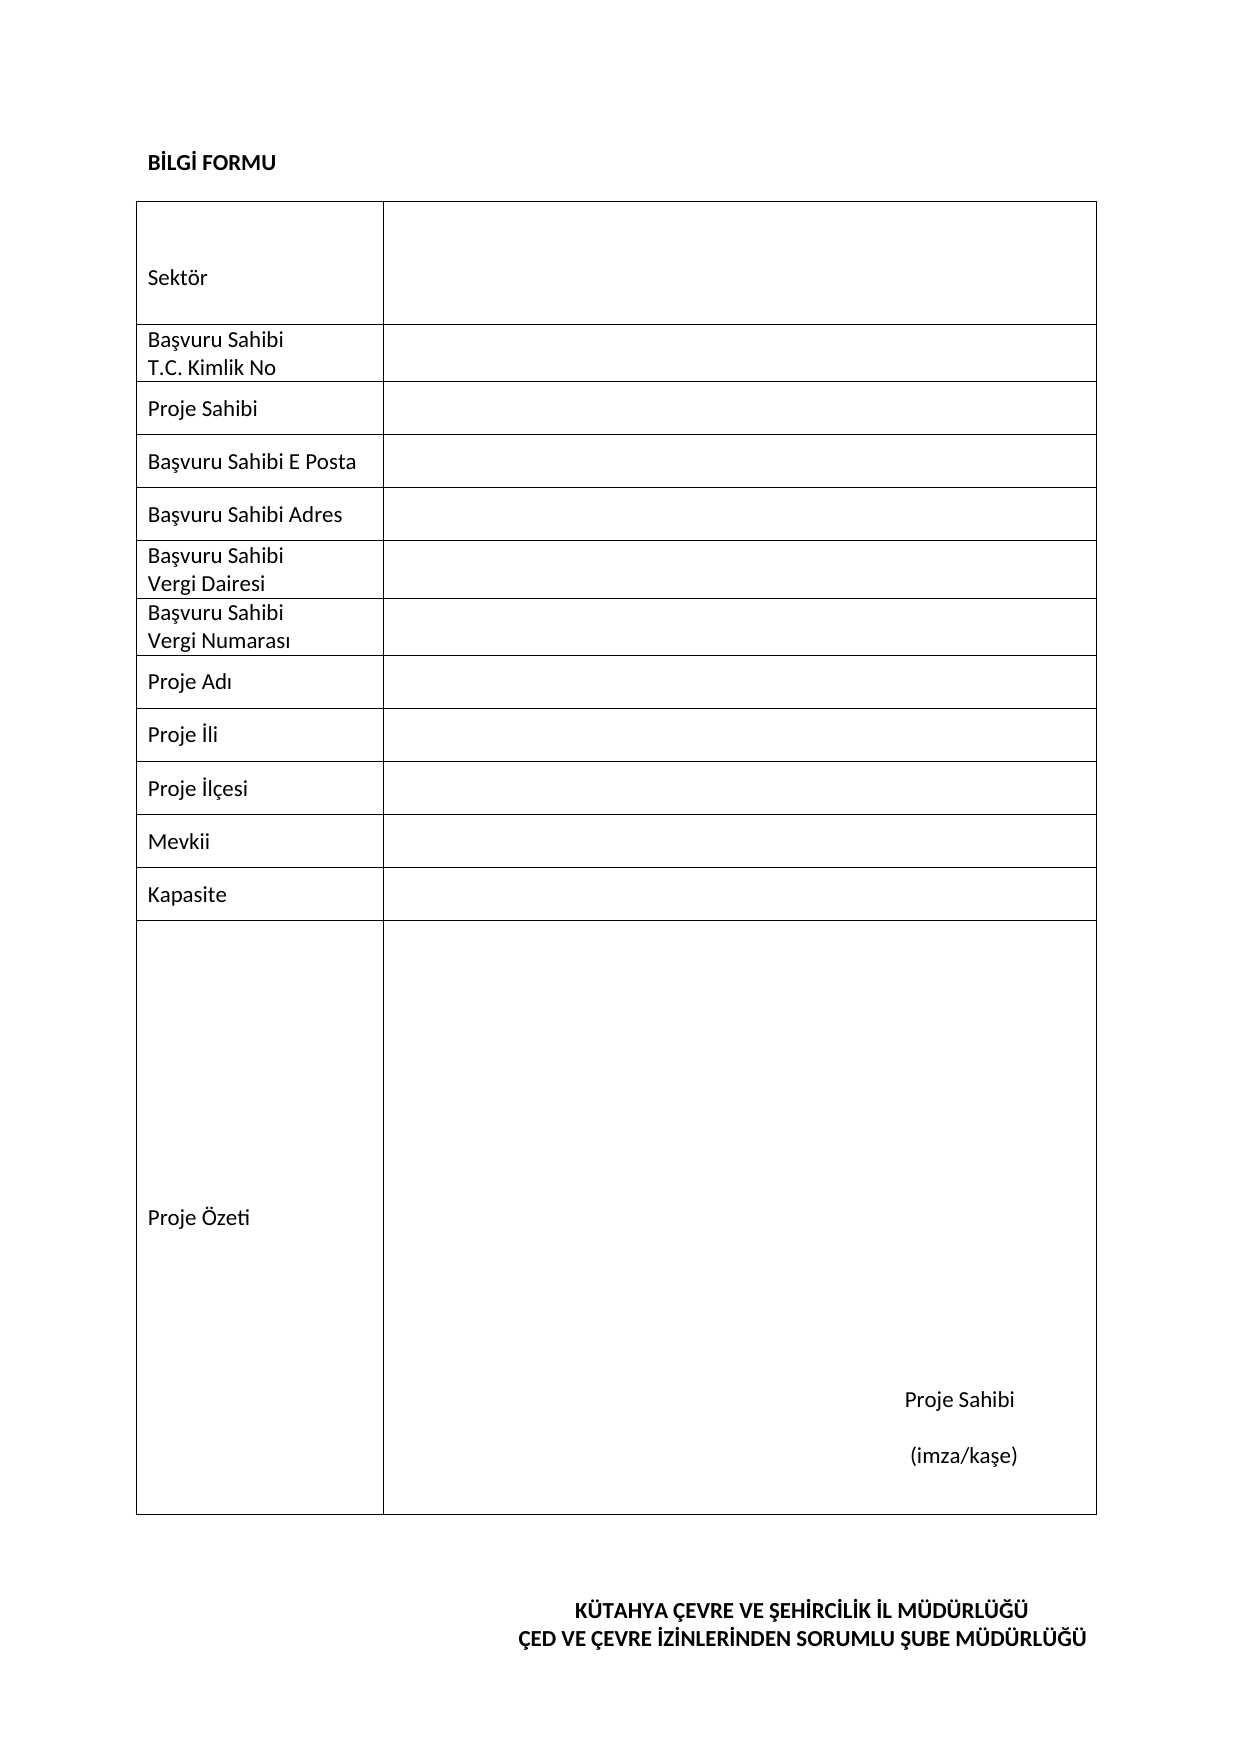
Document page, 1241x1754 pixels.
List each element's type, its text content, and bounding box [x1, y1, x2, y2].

table_cell [384, 325, 1096, 381]
table_cell [384, 656, 1096, 708]
text BİLGİ FORMU [148, 148, 1093, 176]
table_cell [384, 488, 1096, 540]
table_cell Kapasite [137, 868, 383, 920]
table_cell Başvuru Sahibi T.C. Kimlik No [137, 325, 383, 381]
table_cell Proje Adı [137, 656, 383, 708]
table_cell Proje Sahibi [137, 382, 383, 434]
table_cell [384, 815, 1096, 867]
table_cell Başvuru Sahibi Adres [137, 488, 383, 540]
table_cell Mevkii [137, 815, 383, 867]
table_cell [384, 541, 1096, 597]
table_cell Proje Sahibi (imza/kaşe) [384, 921, 1096, 1513]
table_header [384, 202, 1096, 324]
table_cell [384, 599, 1096, 654]
table_cell Proje Özeti [137, 921, 383, 1513]
table_cell [384, 762, 1096, 814]
table_cell [384, 868, 1096, 920]
table_cell Başvuru Sahibi Vergi Dairesi [137, 541, 383, 597]
table_cell [384, 435, 1096, 487]
table_cell Başvuru Sahibi E Posta [137, 435, 383, 487]
table_cell [384, 382, 1096, 434]
table_cell Proje İlçesi [137, 762, 383, 814]
table_cell Başvuru Sahibi Vergi Numarası [137, 599, 383, 654]
table_cell Proje İli [137, 709, 383, 761]
table_header Sektör [137, 202, 383, 324]
table_cell [384, 709, 1096, 761]
